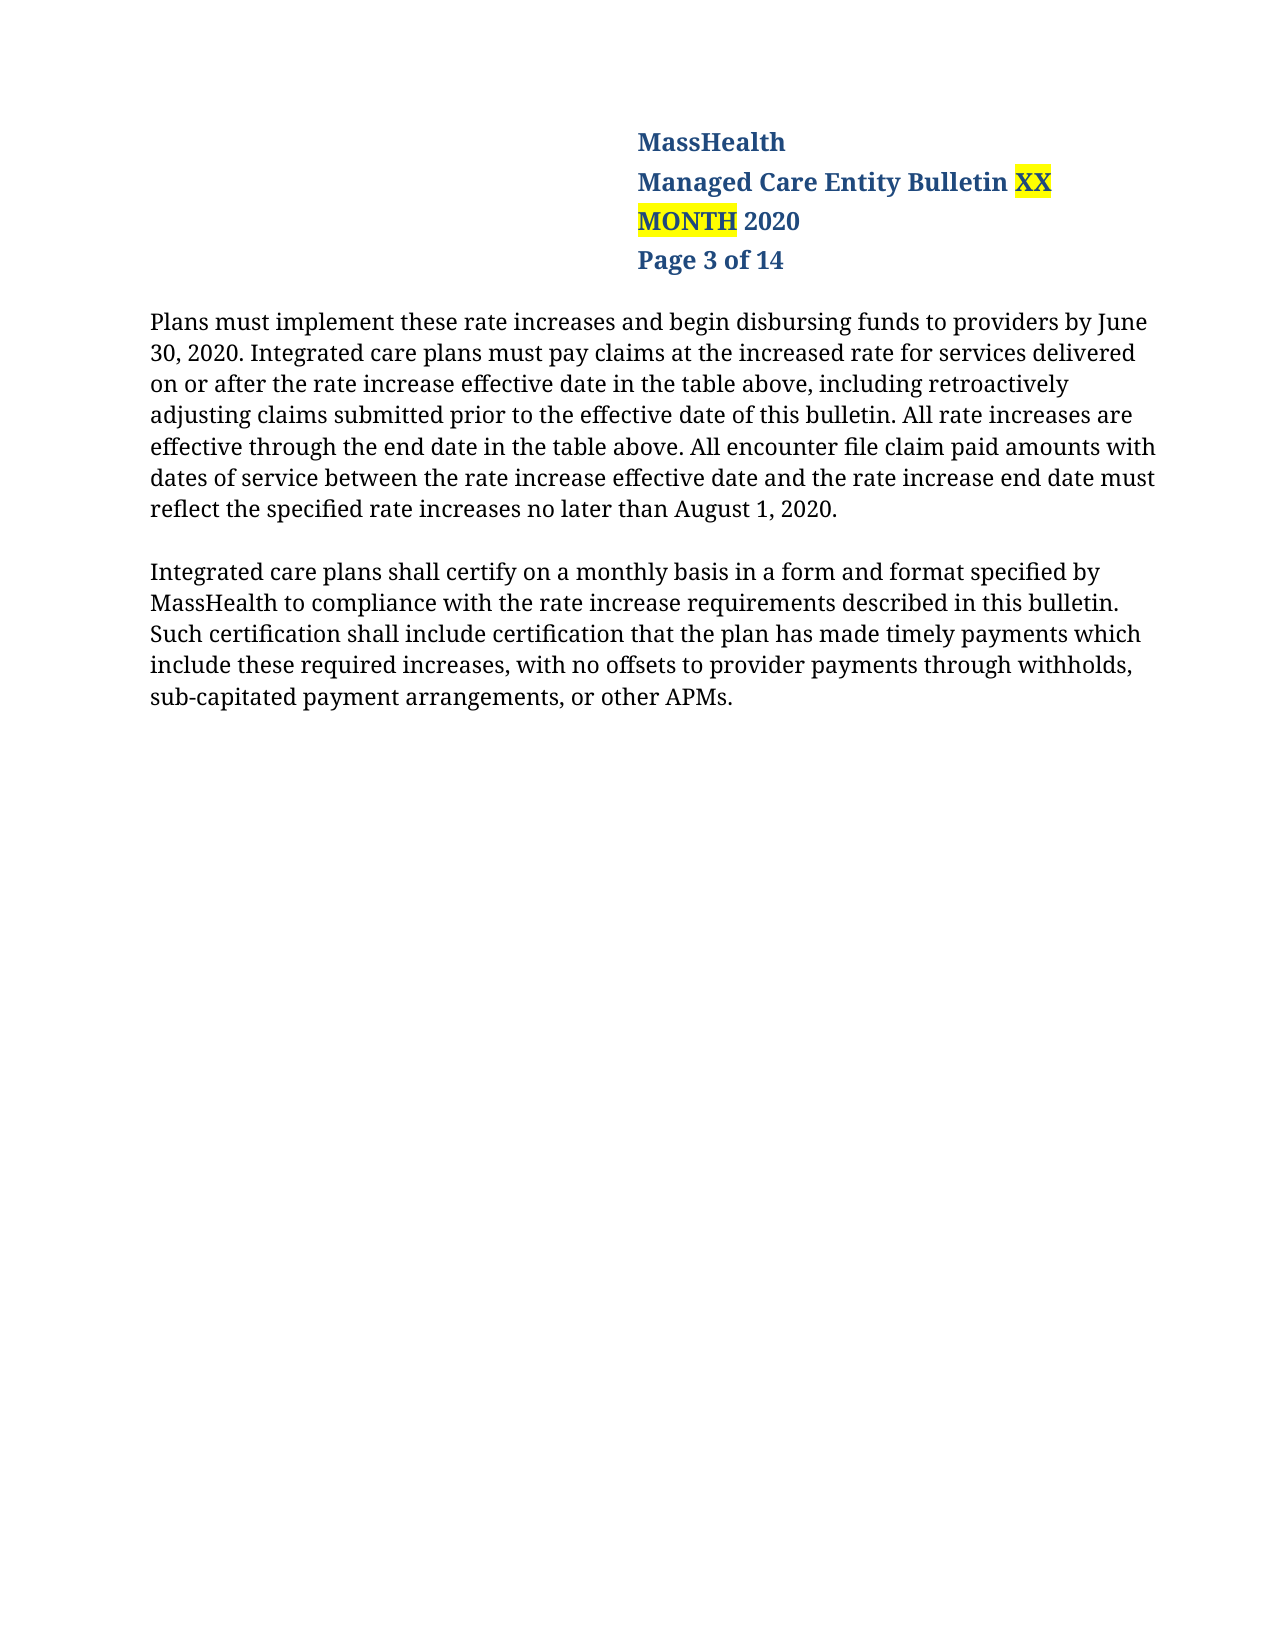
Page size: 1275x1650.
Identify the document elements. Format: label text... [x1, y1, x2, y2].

text Integrated care plans shall certify on a monthly basis in a form and format specified by MassHealth to compliance with the rate increase requirements described in this bulletin. Such certification shall include certification that the plan has made timely payments which include these required increases, with no offsets to provider payments through withholds, sub-capitated payment arrangements, or other APMs. [150, 556, 1162, 712]
text Plans must implement these rate increases and begin disbursing funds to providers by June 30, 2020. Integrated care plans must pay claims at the increased rate for services delivered on or after the rate increase effective date in the table above, including retroactively adjusting claims submitted prior to the effective date of this bulletin. All rate increases are effective through the end date in the table above. All encounter file claim paid amounts with dates of service between the rate increase effective date and the rate increase end date must reflect the specified rate increases no later than August 1, 2020. [150, 306, 1162, 524]
